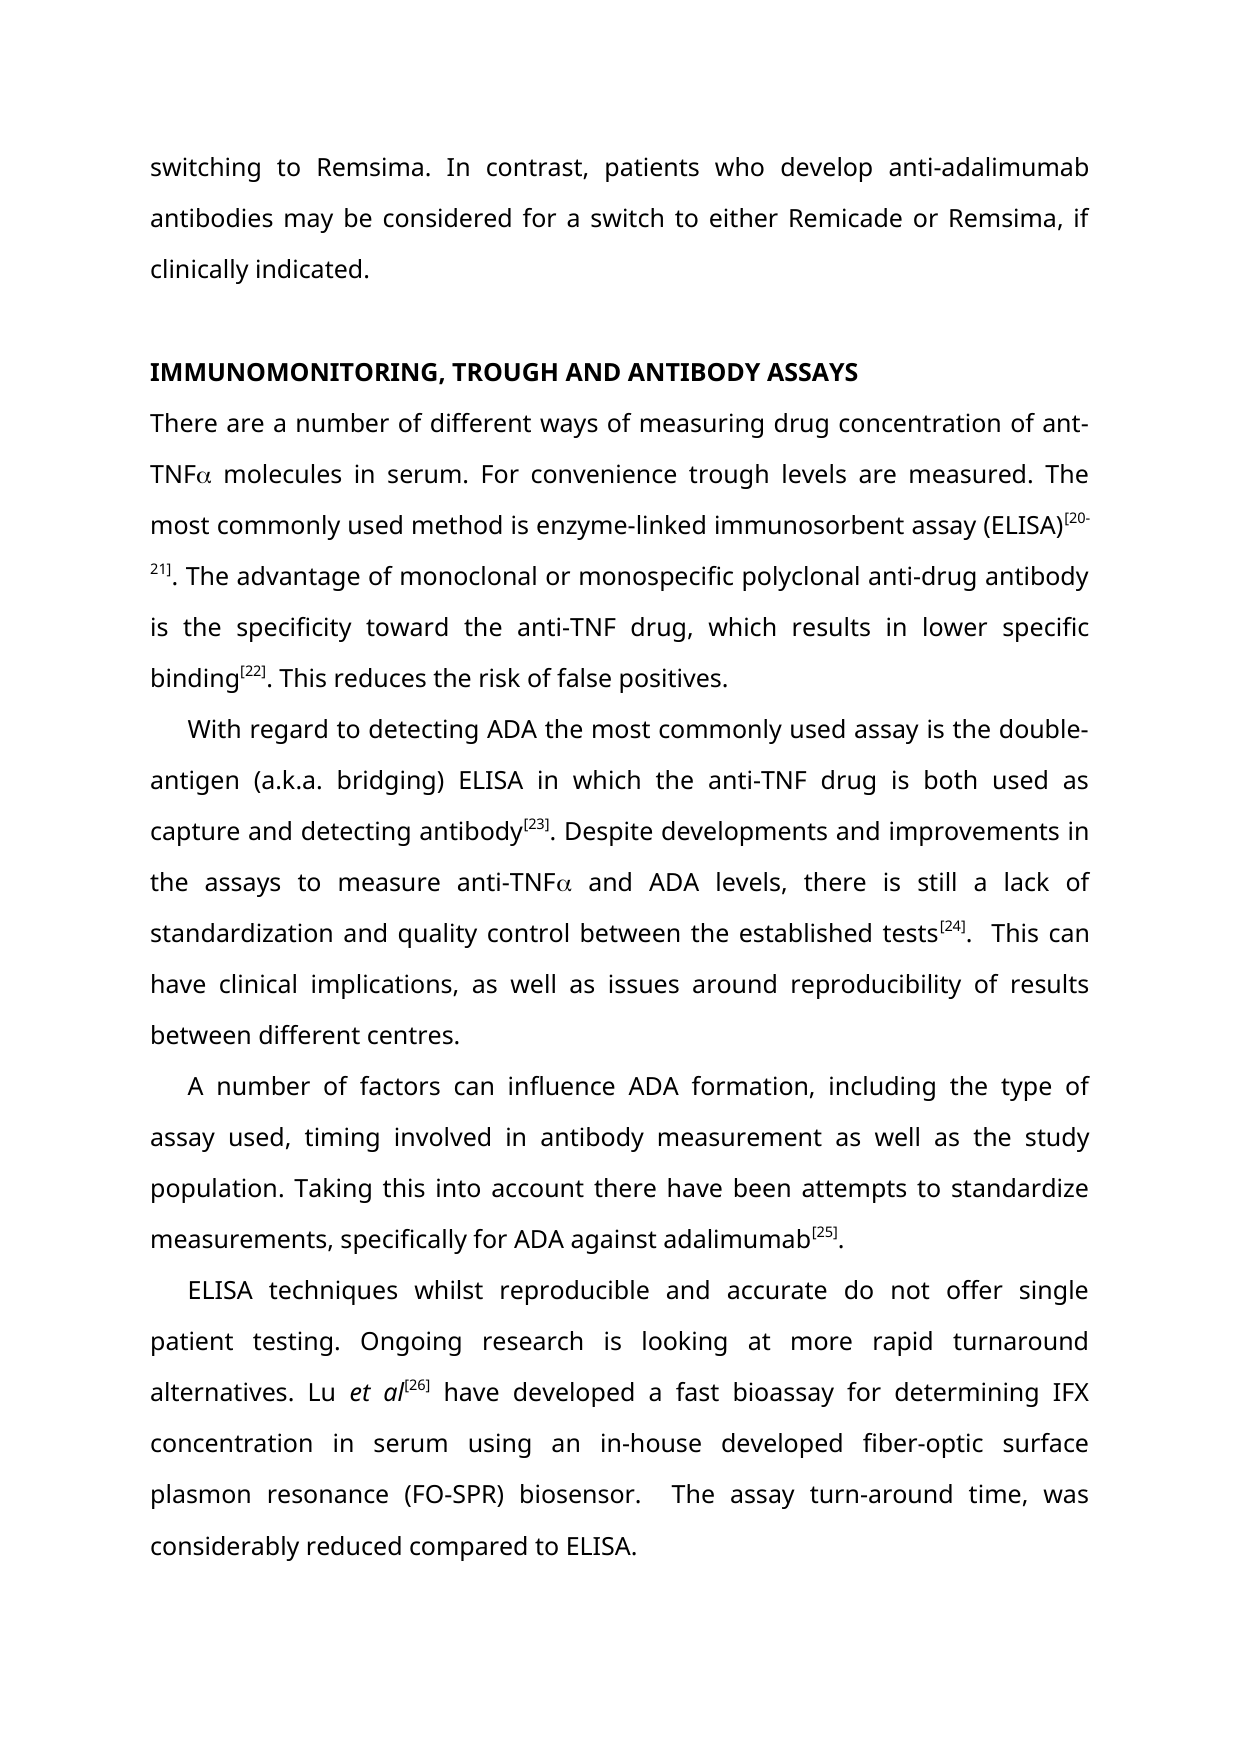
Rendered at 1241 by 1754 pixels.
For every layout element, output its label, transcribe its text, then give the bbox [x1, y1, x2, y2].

text With regard to detecting ADA the most commonly used assay is the double-antigen (a.k.a. bridging) ELISA in which the anti-TNF drug is both used as capture and detecting antibody[23]. Despite developments and improvements in the assays to measure anti-TNF and ADA levels, there is still a lack of standardization and quality control between the established tests[24]. This can have clinical implications, as well as issues around reproducibility of results between different centres. [150, 711, 1090, 1052]
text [150, 150, 1090, 286]
text ELISA techniques whilst reproducible and accurate do not offer single patient testing. Ongoing research is looking at more rapid turnaround alternatives. Lu et al[26] have developed a fast bioassay for determining IFX concentration in serum using an in-house developed fiber-optic surface plasmon resonance (FO-SPR) biosensor. The assay turn-around time, was considerably reduced compared to ELISA. [150, 1273, 1090, 1562]
text IMMUNOMONITORING, TROUGH AND ANTIBODY ASSAYS [150, 354, 1090, 388]
text A number of factors can influence ADA formation, including the type of assay used, timing involved in antibody measurement as well as the study population. Taking this into account there have been attempts to standardize measurements, specifically for ADA against adalimumab[25]. [150, 1069, 1090, 1256]
text There are a number of different ways of measuring drug concentration of ant-TNF molecules in serum. For convenience trough levels are measured. The most commonly used method is enzyme-linked immunosorbent assay (ELISA)[20-21]. The advantage of monoclonal or monospecific polyclonal anti-drug antibody is the specificity toward the anti-TNF drug, which results in lower specific binding[22]. This reduces the risk of false positives. [150, 405, 1090, 694]
